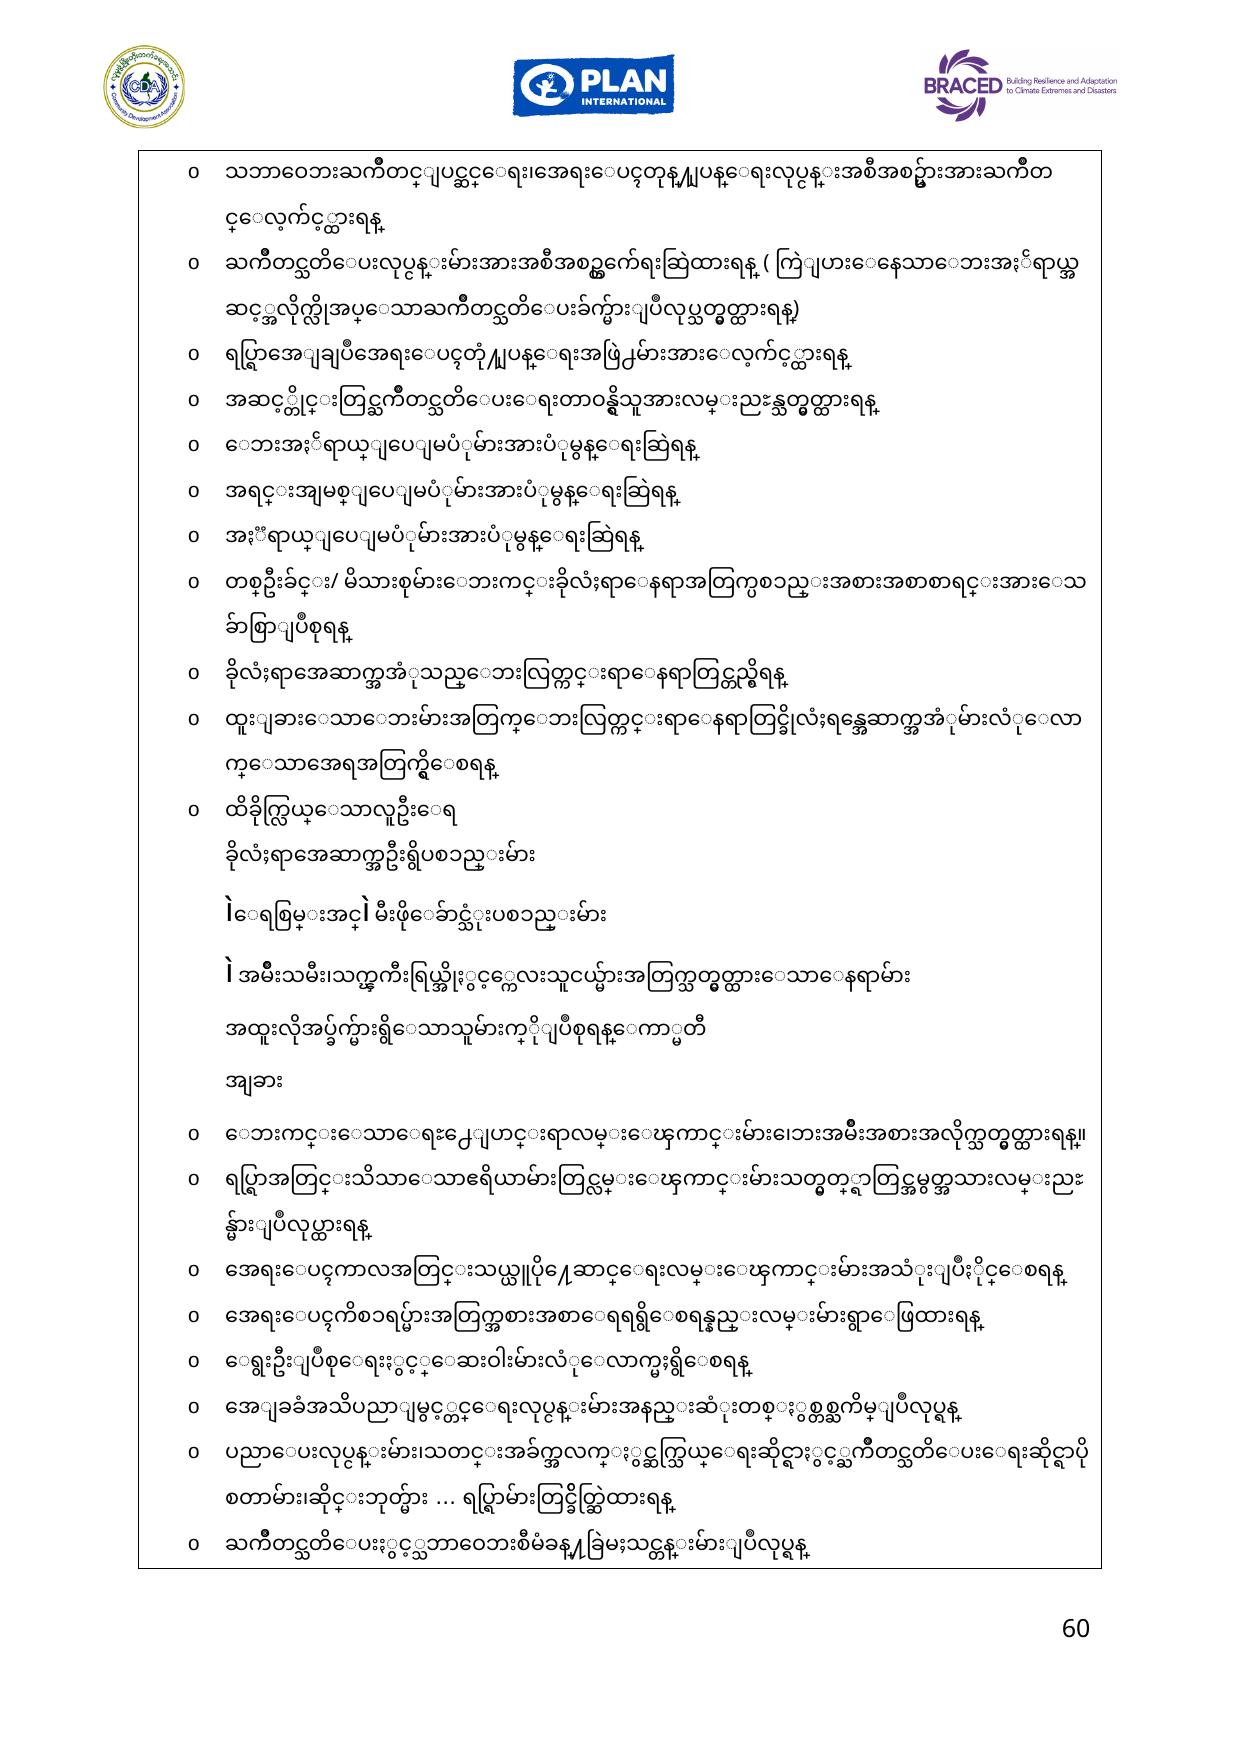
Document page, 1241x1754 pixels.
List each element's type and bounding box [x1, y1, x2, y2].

table_cell [139, 151, 1101, 1568]
picture [509, 52, 678, 120]
picture [920, 45, 1122, 125]
picture [103, 45, 185, 129]
